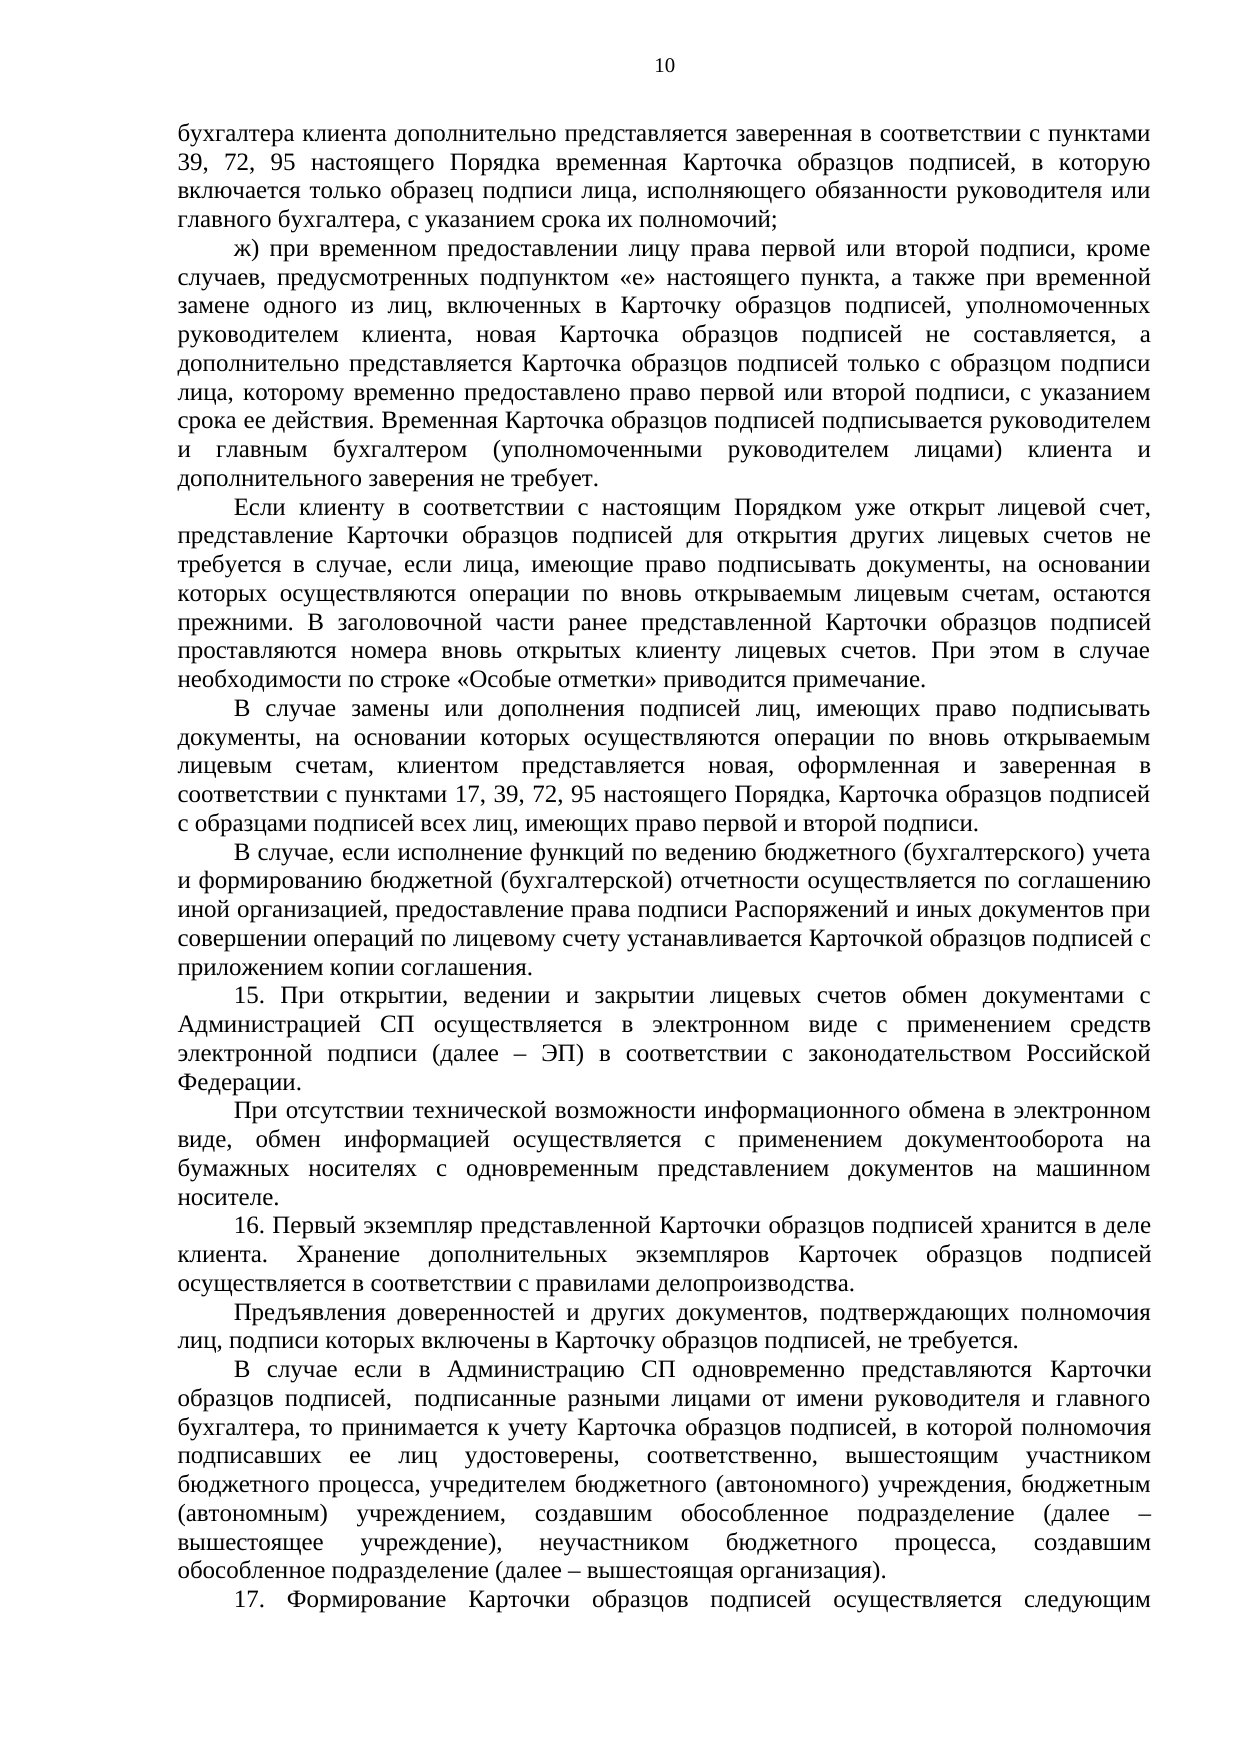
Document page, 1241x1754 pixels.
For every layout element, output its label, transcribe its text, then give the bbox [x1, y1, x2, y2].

text В случае если в Администрацию СП одновременно представляются Карточки образцов подписей, подписанные разными лицами от имени руководителя и главного бухгалтера, то принимается к учету Карточка образцов подписей, в которой полномочия подписавших ее лиц удостоверены, соответственно, вышестоящим участником бюджетного процесса, учредителем бюджетного (автономного) учреждения, бюджетным (автономным) учреждением, создавшим обособленное подразделение (далее – вышестоящее учреждение), неучастником бюджетного процесса, создавшим обособленное подразделение (далее – вышестоящая организация). [177, 1354, 1152, 1584]
text Предъявления доверенностей и других документов, подтверждающих полномочия лиц, подписи которых включены в Карточку образцов подписей, не требуется. [177, 1297, 1152, 1354]
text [177, 1584, 1152, 1613]
text 16. Первый экземпляр представленной Карточки образцов подписей хранится в деле клиента. Хранение дополнительных экземпляров Карточек образцов подписей осуществляется в соответствии с правилами делопроизводства. [177, 1211, 1152, 1297]
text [177, 118, 1152, 233]
text В случае, если исполнение функций по ведению бюджетного (бухгалтерского) учета и формированию бюджетной (бухгалтерской) отчетности осуществляется по соглашению иной организацией, предоставление права подписи Распоряжений и иных документов при совершении операций по лицевому счету устанавливается Карточкой образцов подписей с приложением копии соглашения. [177, 837, 1152, 981]
text ж) при временном предоставлении лицу права первой или второй подписи, кроме случаев, предусмотренных подпунктом «е» настоящего пункта, а также при временной замене одного из лиц, включенных в Карточку образцов подписей, уполномоченных руководителем клиента, новая Карточка образцов подписей не составляется, а дополнительно представляется Карточка образцов подписей только с образцом подписи лица, которому временно предоставлено право первой или второй подписи, с указанием срока ее действия. Временная Карточка образцов подписей подписывается руководителем и главным бухгалтером (уполномоченными руководителем лицами) клиента и дополнительного заверения не требует. [177, 233, 1152, 492]
text Если клиенту в соответствии с настоящим Порядком уже открыт лицевой счет, представление Карточки образцов подписей для открытия других лицевых счетов не требуется в случае, если лица, имеющие право подписывать документы, на основании которых осуществляются операции по вновь открываемым лицевым счетам, остаются прежними. В заголовочной части ранее представленной Карточки образцов подписей проставляются номера вновь открытых клиенту лицевых счетов. При этом в случае необходимости по строке «Особые отметки» приводится примечание. [177, 492, 1152, 693]
text 15. При открытии, ведении и закрытии лицевых счетов обмен документами с Администрацией СП осуществляется в электронном виде с применением средств электронной подписи (далее – ЭП) в соответствии с законодательством Российской Федерации. [177, 981, 1152, 1096]
text В случае замены или дополнения подписей лиц, имеющих право подписывать документы, на основании которых осуществляются операции по вновь открываемым лицевым счетам, клиентом представляется новая, оформленная и заверенная в соответствии с пунктами 17, 39, 72, 95 настоящего Порядка, Карточка образцов подписей с образцами подписей всех лиц, имеющих право первой и второй подписи. [177, 693, 1152, 837]
text При отсутствии технической возможности информационного обмена в электронном виде, обмен информацией осуществляется с применением документооборота на бумажных носителях с одновременным представлением документов на машинном носителе. [177, 1096, 1152, 1211]
